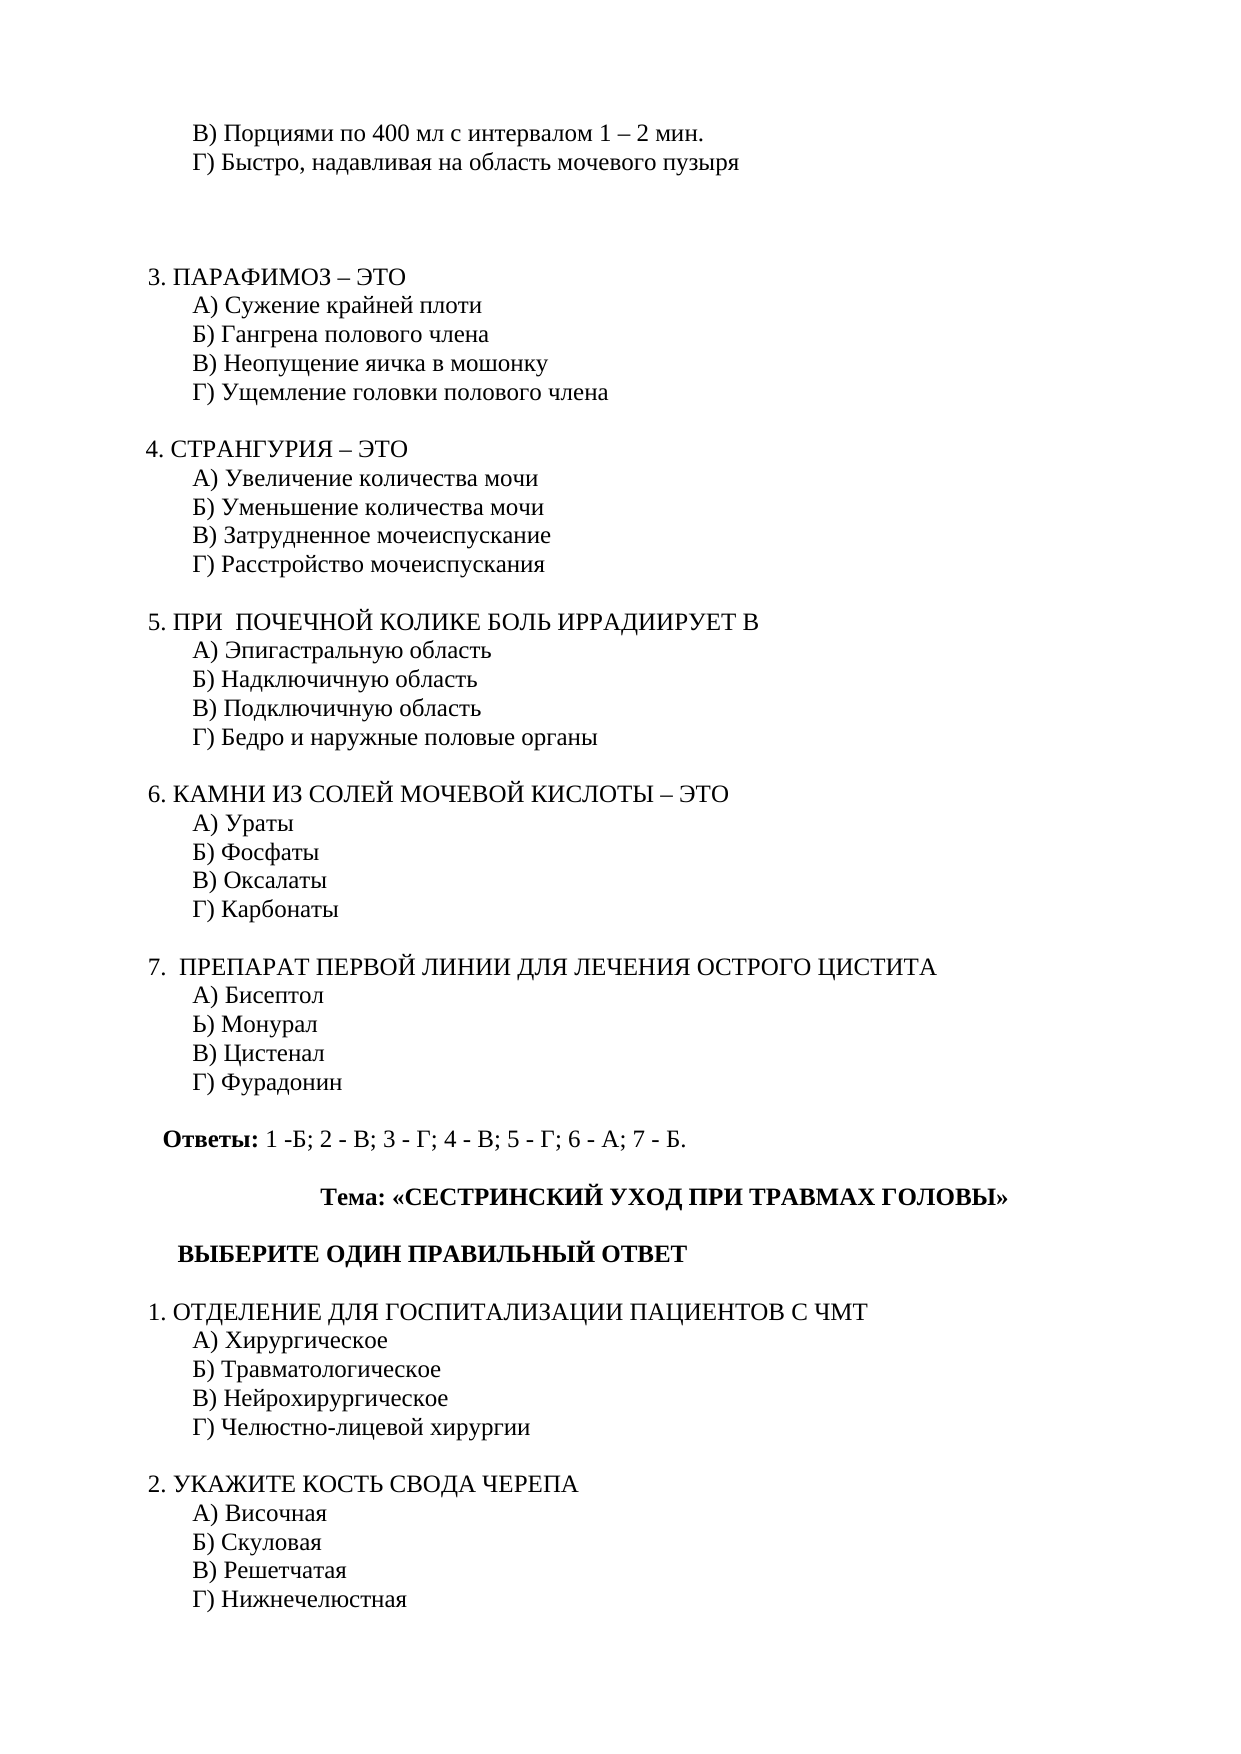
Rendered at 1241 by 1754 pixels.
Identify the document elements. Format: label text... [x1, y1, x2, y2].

text А) Височная [192, 1498, 1152, 1527]
text В) Решетчатая [192, 1556, 1152, 1584]
text Б) Гангрена полового члена [192, 319, 1152, 348]
text Г) Бедро и наружные половые органы [192, 722, 1152, 751]
text А) Сужение крайней плоти [192, 291, 1152, 319]
text В) Неопущение яичка в мошонку [192, 348, 1152, 377]
text Г) Расстройство мочеиспускания [192, 549, 1152, 578]
list В) Порциями по 400 мл с интервалом 1 – 2 мин. [192, 118, 1152, 147]
text 3. ПАРАФИМОЗ – ЭТО [148, 262, 1152, 291]
text Б) Фосфаты [192, 837, 1152, 866]
text А) Увеличение количества мочи [192, 463, 1152, 492]
text В) Нейрохирургическое [192, 1383, 1152, 1412]
text А) Эпигастральную область [192, 636, 1152, 664]
text 6. КАМНИ ИЗ СОЛЕЙ МОЧЕВОЙ КИСЛОТЫ – ЭТО [148, 779, 1152, 808]
text В) Затрудненное мочеиспускание [192, 521, 1152, 549]
text 2. УКАЖИТЕ КОСТЬ СВОДА ЧЕРЕПА [148, 1469, 1152, 1498]
text 7. ПРЕПАРАТ ПЕРВОЙ ЛИНИИ ДЛЯ ЛЕЧЕНИЯ ОСТРОГО ЦИСТИТА [148, 952, 1152, 981]
text Ответы: 1 -Б; 2 - В; 3 - Г; 4 - В; 5 - Г; 6 - А; 7 - Б. [162, 1124, 1152, 1153]
text Б) Скуловая [192, 1527, 1152, 1556]
text 5. ПРИ ПОЧЕЧНОЙ КОЛИКЕ БОЛЬ ИРРАДИИРУЕТ В [148, 607, 1152, 636]
text А) Хирургическое [192, 1326, 1152, 1354]
text А) Бисептол [192, 981, 1152, 1009]
text 1. ОТДЕЛЕНИЕ ДЛЯ ГОСПИТАЛИЗАЦИИ ПАЦИЕНТОВ С ЧМТ [148, 1297, 1152, 1326]
text В) Цистенал Г) Фурадонин [192, 1038, 1152, 1096]
text Тема: «СЕСТРИНСКИЙ УХОД ПРИ ТРАВМАХ ГОЛОВЫ» [177, 1182, 1152, 1211]
text Б) Уменьшение количества мочи [192, 492, 1152, 521]
text ВЫБЕРИТЕ ОДИН ПРАВИЛЬНЫЙ ОТВЕТ [177, 1239, 1152, 1268]
text А) Ураты [192, 808, 1152, 837]
text Г) Ущемление головки полового члена [192, 377, 1152, 406]
text Б) Надключичную область [192, 664, 1152, 693]
text 4. СТРАНГУРИЯ – ЭТО [133, 434, 1152, 463]
text Г) Нижнечелюстная [192, 1584, 1152, 1613]
text Ь) Монурал [192, 1009, 1152, 1038]
text В) Подключичную область [192, 693, 1152, 722]
text Г) Челюстно-лицевой хирургии [192, 1412, 1152, 1441]
text В) Оксалаты Г) Карбонаты [192, 866, 1152, 923]
text Б) Травматологическое [192, 1354, 1152, 1383]
list Г) Быстро, надавливая на область мочевого пузыря [192, 147, 1152, 176]
